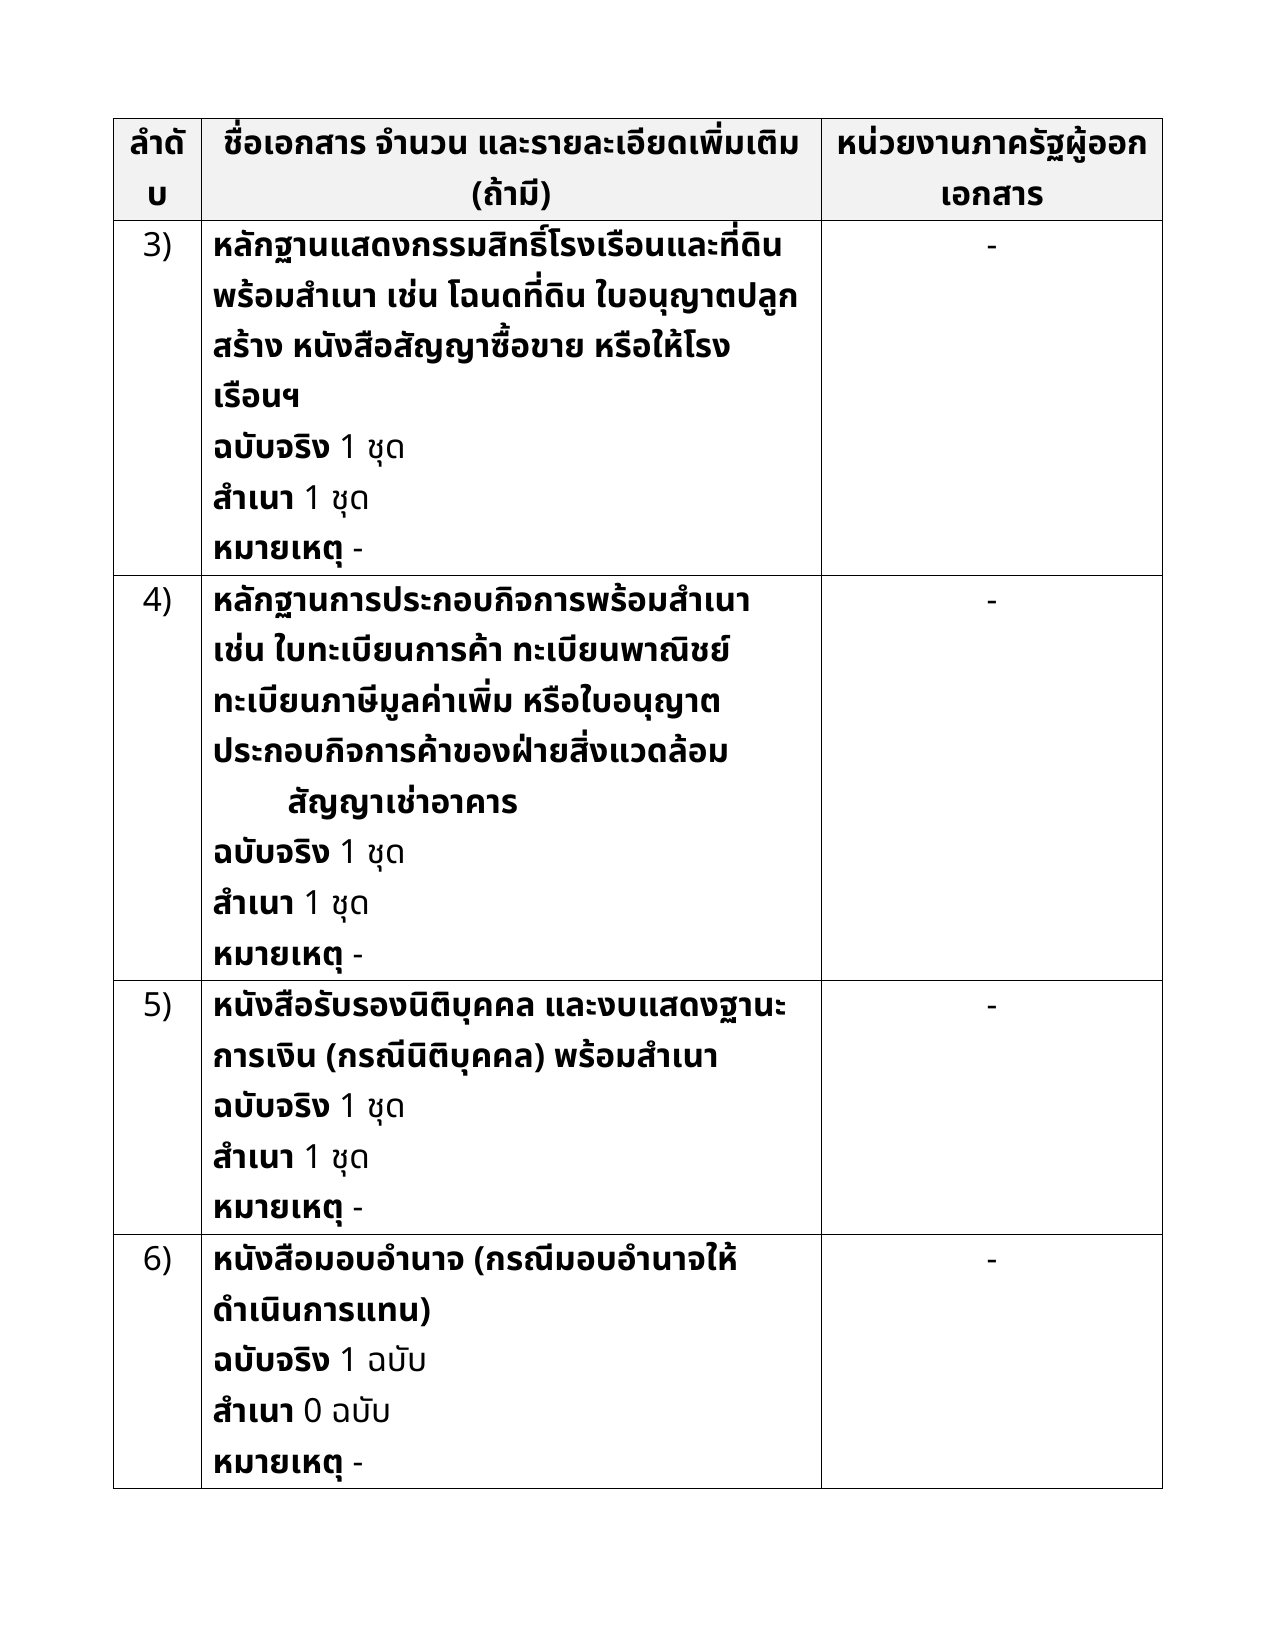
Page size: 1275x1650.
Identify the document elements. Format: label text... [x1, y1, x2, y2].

table_header หน่วยงานภาครัฐผู้ออกเอกสาร [822, 119, 1162, 220]
table_cell - [822, 221, 1162, 575]
table_header ลำดับ [114, 119, 201, 220]
table_cell 3) [114, 221, 201, 575]
table_cell หนังสือมอบอำนาจ (กรณีมอบอำนาจให้ดำเนินการแทน) ฉบับจริง 1 ฉบับ สำเนา 0 ฉบับ - [202, 1235, 821, 1488]
table_cell - [822, 1235, 1162, 1488]
table_cell 6) [114, 1235, 201, 1488]
table_cell 5) [114, 981, 201, 1234]
table_cell - [822, 981, 1162, 1234]
table_cell - [822, 576, 1162, 980]
table_cell หลักฐานการประกอบกิจการพร้อมสำเนา เช่น ใบทะเบียนการค้า ทะเบียนพาณิชย์ ทะเบียนภาษีมูลค่าเพิ่ม หรือใบอนุญาตประกอบกิจการค้าของฝ่ายสิ่งแวดล้อม สัญญาเช่าอาคาร ฉบับจริง 1 ชุด สำเนา 1 ชุด - [202, 576, 821, 980]
table_header ชื่อเอกสาร จำนวน และรายละเอียดเพิ่มเติม (ถ้ามี) [202, 119, 821, 220]
table_cell หนังสือรับรองนิติบุคคล และงบแสดงฐานะการเงิน (กรณีนิติบุคคล) พร้อมสำเนา ฉบับจริง 1 ชุด สำเนา 1 ชุด - [202, 981, 821, 1234]
table_cell 4) [114, 576, 201, 980]
table_cell หลักฐานแสดงกรรมสิทธิ์โรงเรือนและที่ดินพร้อมสำเนา เช่น โฉนดที่ดิน ใบอนุญาตปลูกสร้าง หนังสือสัญญาซื้อขาย หรือให้โรงเรือนฯ ฉบับจริง 1 ชุด สำเนา 1 ชุด - [202, 221, 821, 575]
